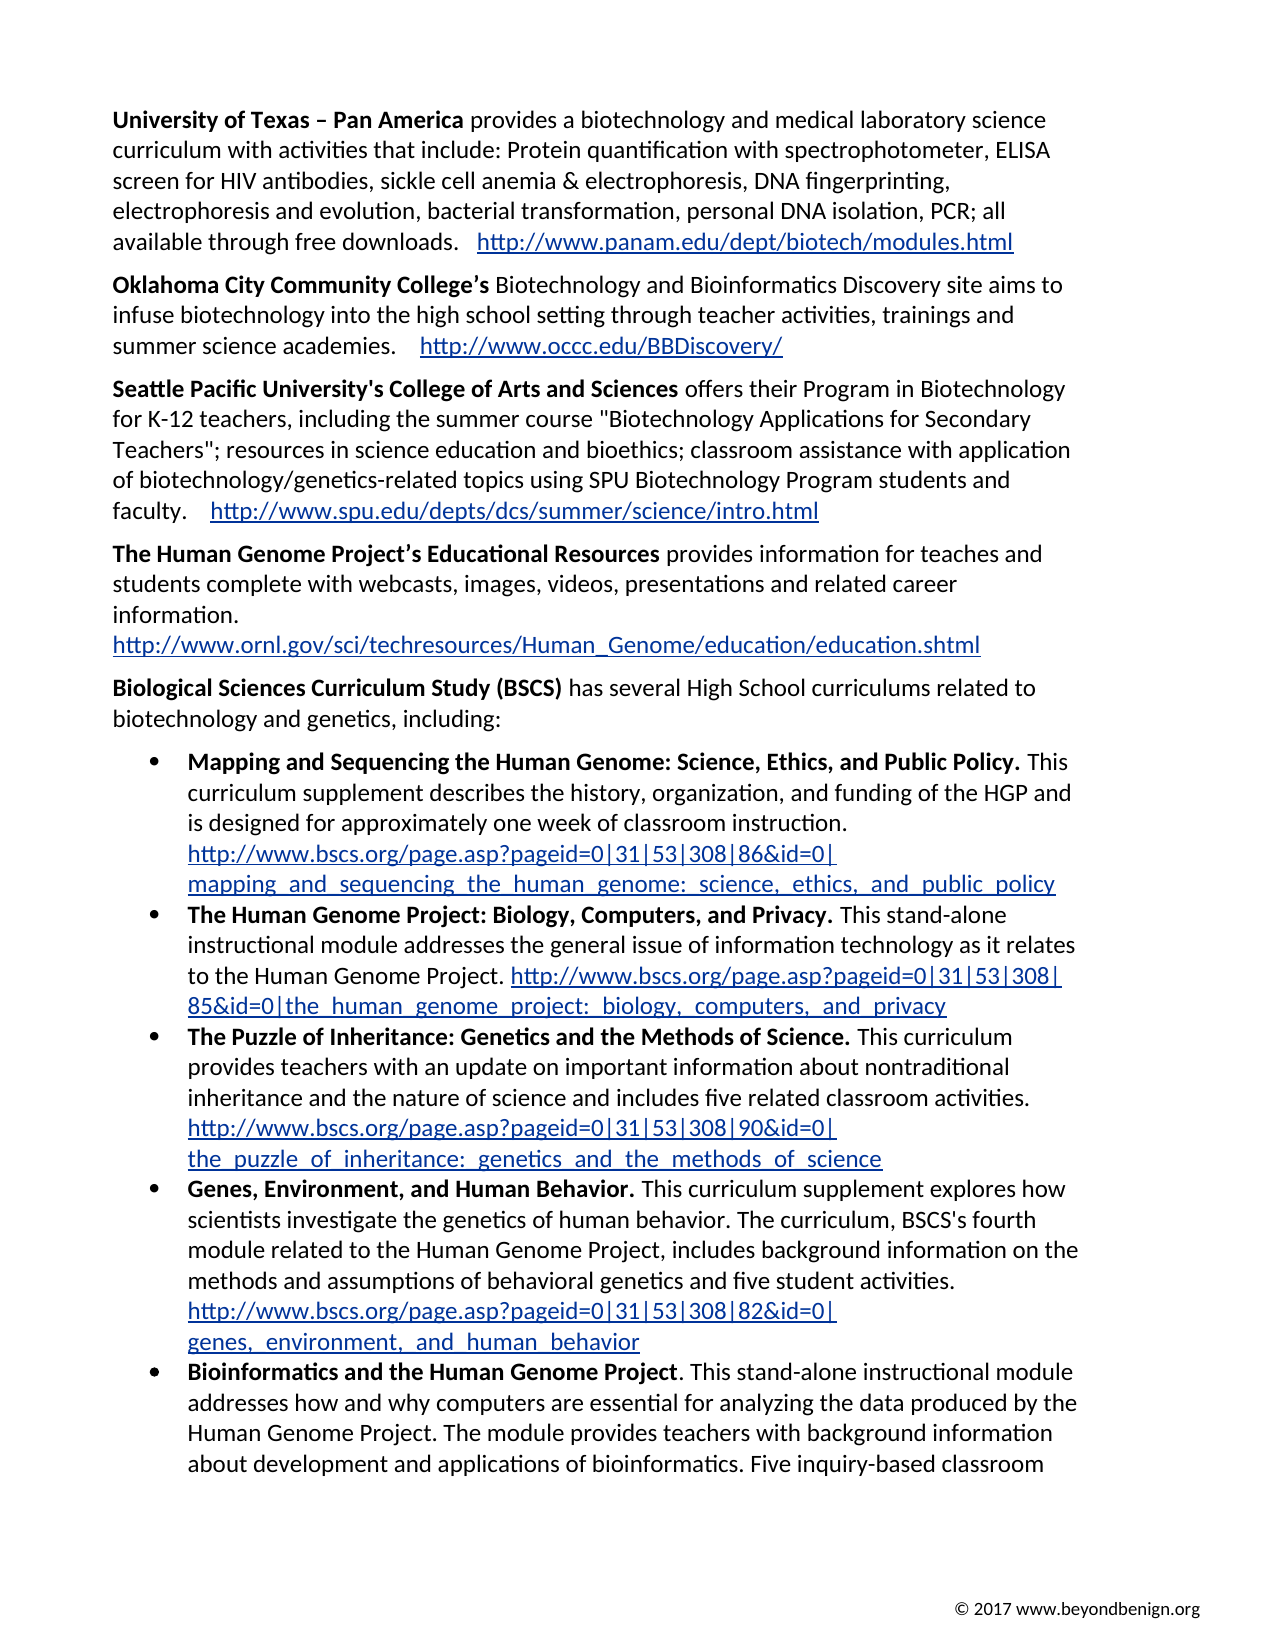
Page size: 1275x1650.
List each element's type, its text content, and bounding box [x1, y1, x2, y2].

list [150, 1357, 1087, 1479]
list The Human Genome Project: Biology, Computers, and Privacy. This stand-alone instructional module addresses the general issue of information technology as it relates to the Human Genome Project. http://www.bscs.org/page.asp?pageid=0|31|53|308|85&id=0|the_human_genome_project:_biology,_computers,_and_privacy [150, 899, 1087, 1021]
text Oklahoma City Community College’s Biotechnology and Bioinformatics Discovery site aims to infuse biotechnology into the high school setting through teacher activities, trainings and summer science academies. http://www.occc.edu/BBDiscovery/ [112, 269, 1087, 360]
text Seattle Pacific University's College of Arts and Sciences offers their Program in Biotechnology for K-12 teachers, including the summer course "Biotechnology Applications for Secondary Teachers"; resources in science education and bioethics; classroom assistance with application of biotechnology/genetics-related topics using SPU Biotechnology Program students and faculty. http://www.spu.edu/depts/dcs/summer/science/intro.html [112, 373, 1087, 526]
list Genes, Environment, and Human Behavior. This curriculum supplement explores how scientists investigate the genetics of human behavior. The curriculum, BSCS's fourth module related to the Human Genome Project, includes background information on the methods and assumptions of behavioral genetics and five student activities. http://www.bscs.org/page.asp?pageid=0|31|53|308|82&id=0|genes,_environment,_and_human_behavior [150, 1173, 1087, 1357]
text University of Texas – Pan America provides a biotechnology and medical laboratory science curriculum with activities that include: Protein quantification with spectrophotometer, ELISA screen for HIV antibodies, sickle cell anemia & electrophoresis, DNA fingerprinting, electrophoresis and evolution, bacterial transformation, personal DNA isolation, PCR; all available through free downloads. http://www.panam.edu/dept/biotech/modules.html [112, 104, 1087, 256]
text Biological Sciences Curriculum Study (BSCS) has several High School curriculums related to biotechnology and genetics, including: [112, 673, 1087, 734]
list Mapping and Sequencing the Human Genome: Science, Ethics, and Public Policy. This curriculum supplement describes the history, organization, and funding of the HGP and is designed for approximately one week of classroom instruction. http://www.bscs.org/page.asp?pageid=0|31|53|308|86&id=0|mapping_and_sequencing_the_human_genome:_science,_ethics,_and_public_policy [150, 746, 1087, 899]
list The Puzzle of Inheritance: Genetics and the Methods of Science. This curriculum provides teachers with an update on important information about nontraditional inheritance and the nature of science and includes five related classroom activities. http://www.bscs.org/page.asp?pageid=0|31|53|308|90&id=0|the_puzzle_of_inheritance:_genetics_and_the_methods_of_science [150, 1021, 1087, 1173]
text The Human Genome Project’s Educational Resources provides information for teaches and students complete with webcasts, images, videos, presentations and related career information. http://www.ornl.gov/sci/techresources/Human_Genome/education/education.shtml [112, 538, 1087, 660]
